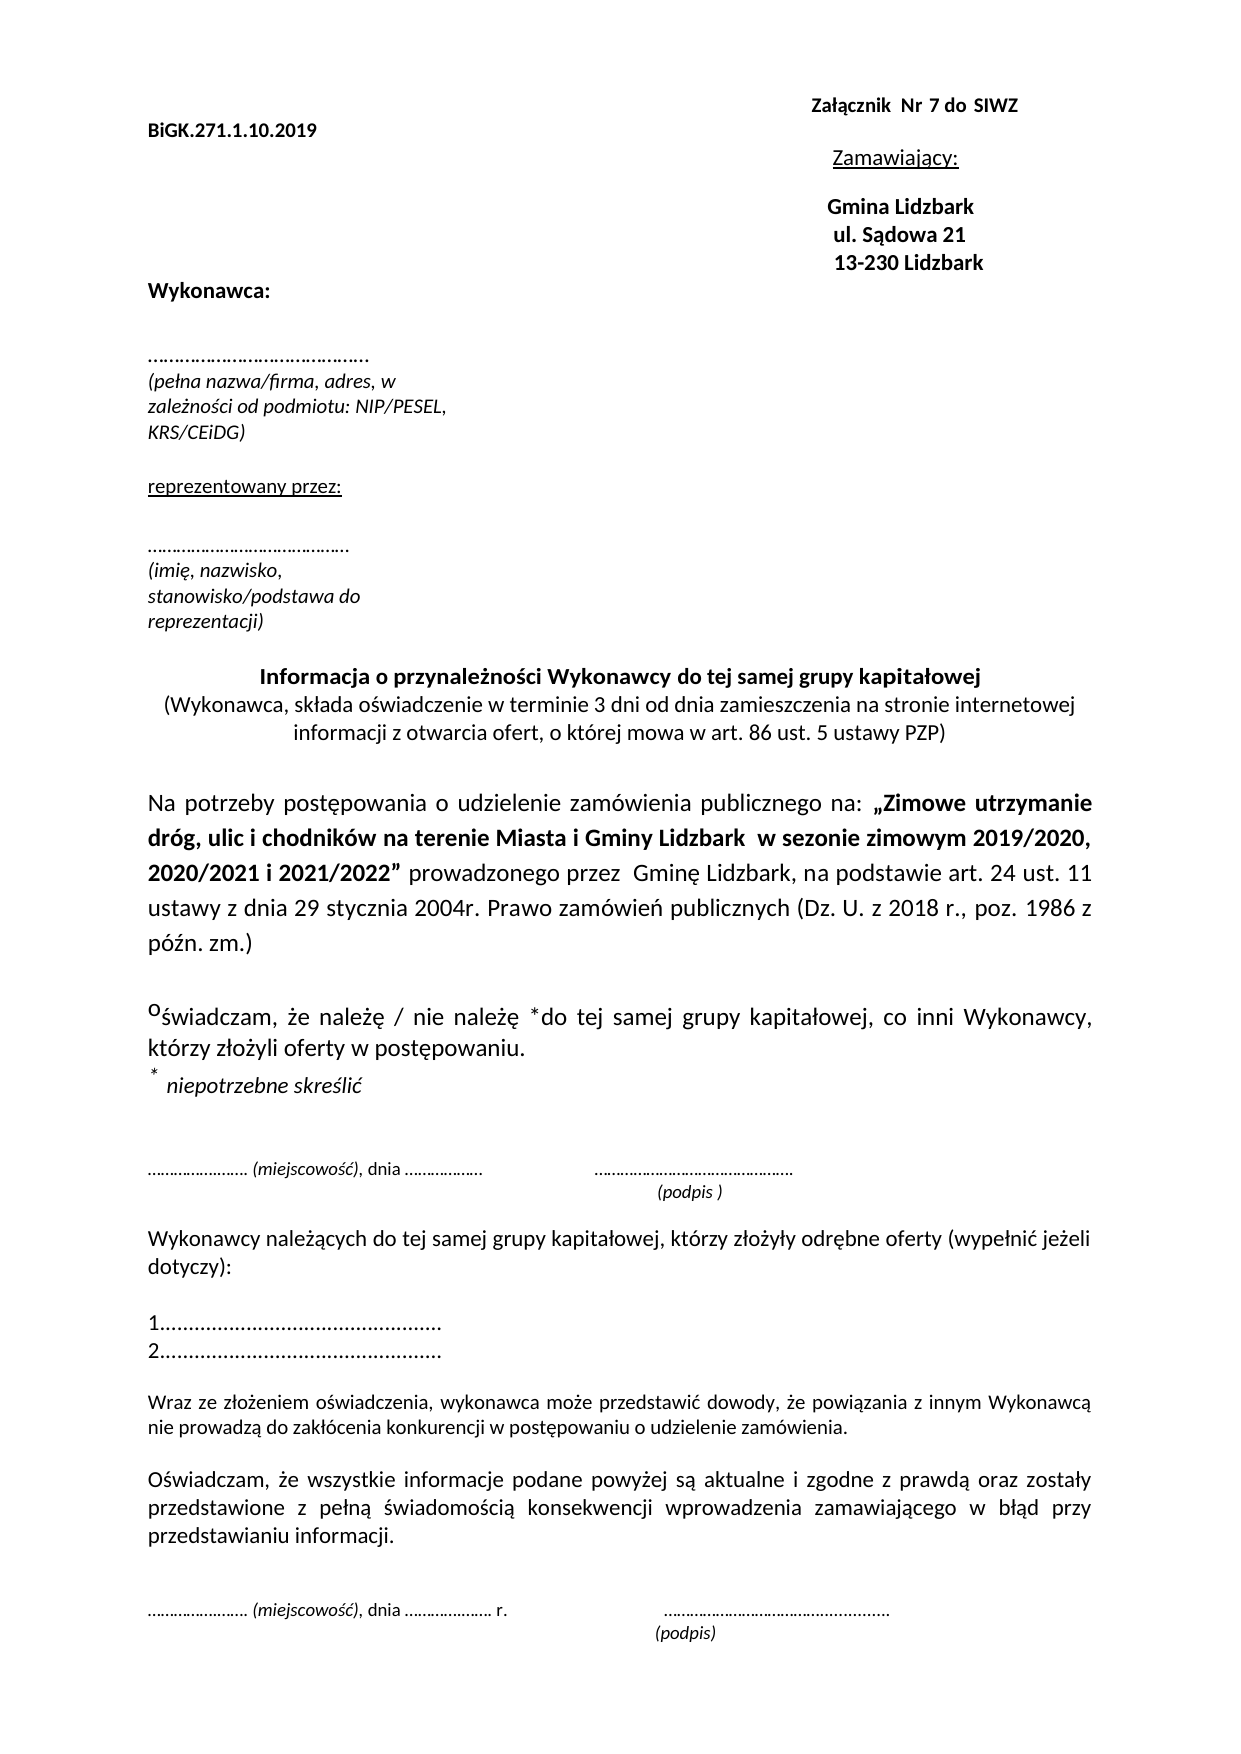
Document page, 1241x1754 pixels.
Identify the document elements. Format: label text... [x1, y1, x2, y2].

text Gmina Lidzbark [827, 192, 1094, 220]
text reprezentowany przez: [148, 474, 1092, 499]
text 1................................................. [148, 1308, 1092, 1336]
text oświadczam, że należę / nie należę *do tej samej grupy kapitałowej, co inni Wykonawcy, którzy złożyli oferty w postępowaniu. [148, 992, 1094, 1062]
text 2................................................. [148, 1336, 1092, 1364]
text 13-230 Lidzbark [148, 248, 1092, 276]
text Informacja o przynależności Wykonawcy do tej samej grupy kapitałowej [148, 662, 1092, 690]
text * niepotrzebne skreślić [148, 1062, 1094, 1099]
text Na potrzeby postępowania o udzielenie zamówienia publicznego na: „Zimowe utrzymanie dróg, ulic i chodników na terenie Miasta i Gminy Lidzbark w sezonie zimowym 2019/2020, 2020/2021 i 2021/2022” prowadzonego przez Gminę Lidzbark, na podstawie art. 24 ust. 11 ustawy z dnia 29 stycznia 2004r. Prawo zamówień publicznych (Dz. U. z 2018 r., poz. 1986 z późn. zm.) [148, 787, 1092, 957]
text (podpis ) [148, 1181, 1092, 1203]
text (imię, nazwisko, stanowisko/podstawa do reprezentacji) [148, 557, 472, 634]
text Załącznik Nr 7 do SIWZ [811, 92, 1094, 118]
text Wraz ze złożeniem oświadczenia, wykonawca może przedstawić dowody, że powiązania z innym Wykonawcą nie prowadzą do zakłócenia konkurencji w postępowaniu o udzielenie zamówienia. [148, 1389, 1092, 1440]
text ul. Sądowa 21 [473, 220, 1094, 248]
text (podpis) [148, 1621, 1092, 1644]
text …………….……. (miejscowość), dnia ……………… ………………………………………. [148, 1158, 1092, 1181]
text Wykonawcy należących do tej samej grupy kapitałowej, którzy złożyły odrębne oferty (wypełnić jeżeli dotyczy): [148, 1224, 1092, 1280]
text …………………………………… [148, 532, 472, 557]
text BiGK.271.1.10.2019 Zamawiający: [148, 118, 1092, 171]
text (Wykonawca, składa oświadczenie w terminie 3 dni od dnia zamieszczenia na stronie internetowej informacji z otwarcia ofert, o której mowa w art. 86 ust. 5 ustawy PZP) [148, 690, 1092, 746]
text …………….……. (miejscowość), dnia ………….……. r. ………………………………............... [148, 1598, 1092, 1621]
text …………………………………… [148, 340, 472, 368]
text Wykonawca: [148, 276, 1092, 304]
text Oświadczam, że wszystkie informacje podane powyżej są aktualne i zgodne z prawdą oraz zostały przedstawione z pełną świadomością konsekwencji wprowadzenia zamawiającego w błąd przy przedstawianiu informacji. [148, 1465, 1092, 1549]
text (pełna nazwa/firma, adres, w zależności od podmiotu: NIP/PESEL, KRS/CEiDG) [148, 368, 472, 444]
